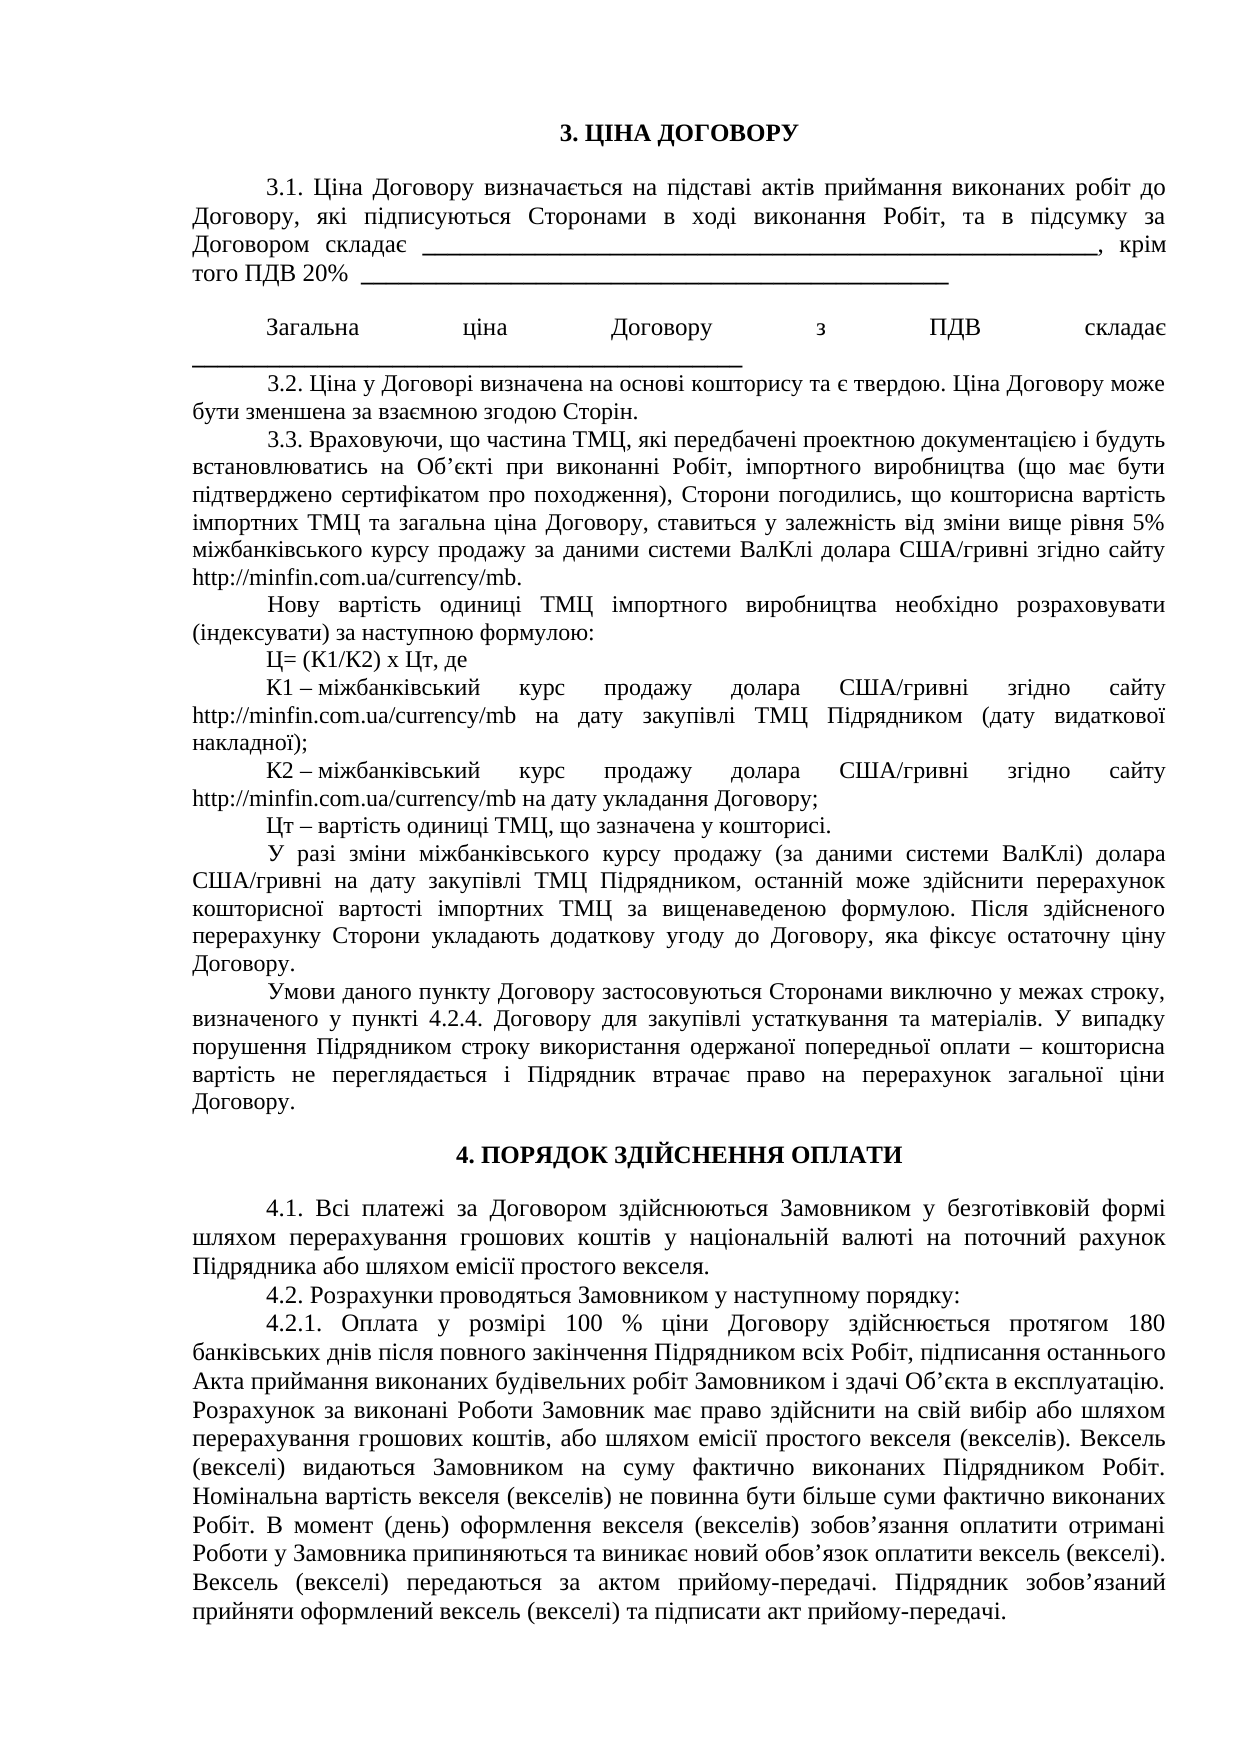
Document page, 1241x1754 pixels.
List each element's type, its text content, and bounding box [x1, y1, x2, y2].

text К2 – міжбанківський курс продажу долара США/гривні згідно сайту http://minfin.com.ua/currency/mb на дату укладання Договору; [192, 756, 1167, 811]
text К1 – міжбанківський курс продажу долара США/гривні згідно сайту http://minfin.com.ua/currency/mb на дату закупівлі ТМЦ Підрядником (дату видаткової накладної); [192, 673, 1167, 756]
text Ц= (К1/К2) х Цт, де [192, 646, 1167, 673]
text 3.3. Враховуючи, що частина ТМЦ, які передбачені проектною документацією і будуть встановлюватись на Об’єкті при виконанні Робіт, імпортного виробництва (що має бути підтверджено сертифікатом про походження), Сторони погодились, що кошторисна вартість імпортних ТМЦ та загальна ціна Договору, ставиться у залежність від зміни вище рівня 5% міжбанківського курсу продажу за даними системи ВалКлі долара США/гривні згідно сайту http://minfin.com.ua/currency/mb. [192, 425, 1167, 590]
text 4.2. Розрахунки проводяться Замовником у наступному порядку: [192, 1280, 1167, 1308]
text 3. ЦІНА ДОГОВОРУ [192, 118, 1167, 147]
text 4. ПОРЯДОК ЗДІЙСНЕННЯ ОПЛАТИ [192, 1140, 1167, 1168]
text Умови даного пункту Договору застосовуються Сторонами виключно у межах строку, визначеного у пункті 4.2.4. Договору для закупівлі устаткування та матеріалів. У випадку порушення Підрядником строку використання одержаної попередньої оплати – кошторисна вартість не переглядається і Підрядник втрачає право на перерахунок загальної ціни Договору. [192, 977, 1167, 1115]
text Цт – вартість одиниці ТМЦ, що зазначена у кошторисі. [192, 811, 1167, 839]
text 4.2.1. Оплата у розмірі 100 % ціни Договору здійснюється протягом 180 банківських днів після повного закінчення Підрядником всіх Робіт, підписання останнього Акта приймання виконаних будівельних робіт Замовником і здачі Об’єкта в експлуатацію. Розрахунок за виконані Роботи Замовник має право здійснити на свій вибір або шляхом перерахування грошових коштів, або шляхом емісії простого векселя (векселів). Вексель (векселі) видаються Замовником на суму фактично виконаних Підрядником Робіт. Номінальна вартість векселя (векселів) не повинна бути більше суми фактично виконаних Робіт. В момент (день) оформлення векселя (векселів) зобов’язання оплатити отримані Роботи у Замовника припиняються та виникає новий обов’язок оплатити вексель (векселі). Вексель (векселі) передаються за актом прийому-передачі. Підрядник зобов’язаний прийняти оформлений вексель (векселі) та підписати акт прийому-передачі. [192, 1308, 1167, 1625]
text Загальна ціна Договору з ПДВ складає ____________________________________________ [192, 312, 1167, 369]
text У разі зміни міжбанківського курсу продажу (за даними системи ВалКлі) долара США/гривні на дату закупівлі ТМЦ Підрядником, останній може здійснити перерахунок кошторисної вартості імпортних ТМЦ за вищенаведеною формулою. Після здійсненого перерахунку Сторони укладають додаткову угоду до Договору, яка фіксує остаточну ціну Договору. [192, 839, 1167, 977]
text 3.2. Ціна у Договорі визначена на основі кошторису та є твердою. Ціна Договору може бути зменшена за взаємною згодою Сторін. [192, 369, 1167, 425]
text 3.1. Ціна Договору визначається на підставі актів приймання виконаних робіт до Договору, які підписуються Сторонами в ході виконання Робіт, та в підсумку за Договором складає ______________________________________________________, крім того ПДВ 20% _______________________________________________ [192, 172, 1167, 287]
text Нову вартість одиниці ТМЦ імпортного виробництва необхідно розраховувати (індексувати) за наступною формулою: [192, 590, 1167, 646]
text 4.1. Всі платежі за Договором здійснюються Замовником у безготівковій формі шляхом перерахування грошових коштів у національній валюті на поточний рахунок Підрядника або шляхом емісії простого векселя. [192, 1193, 1167, 1280]
